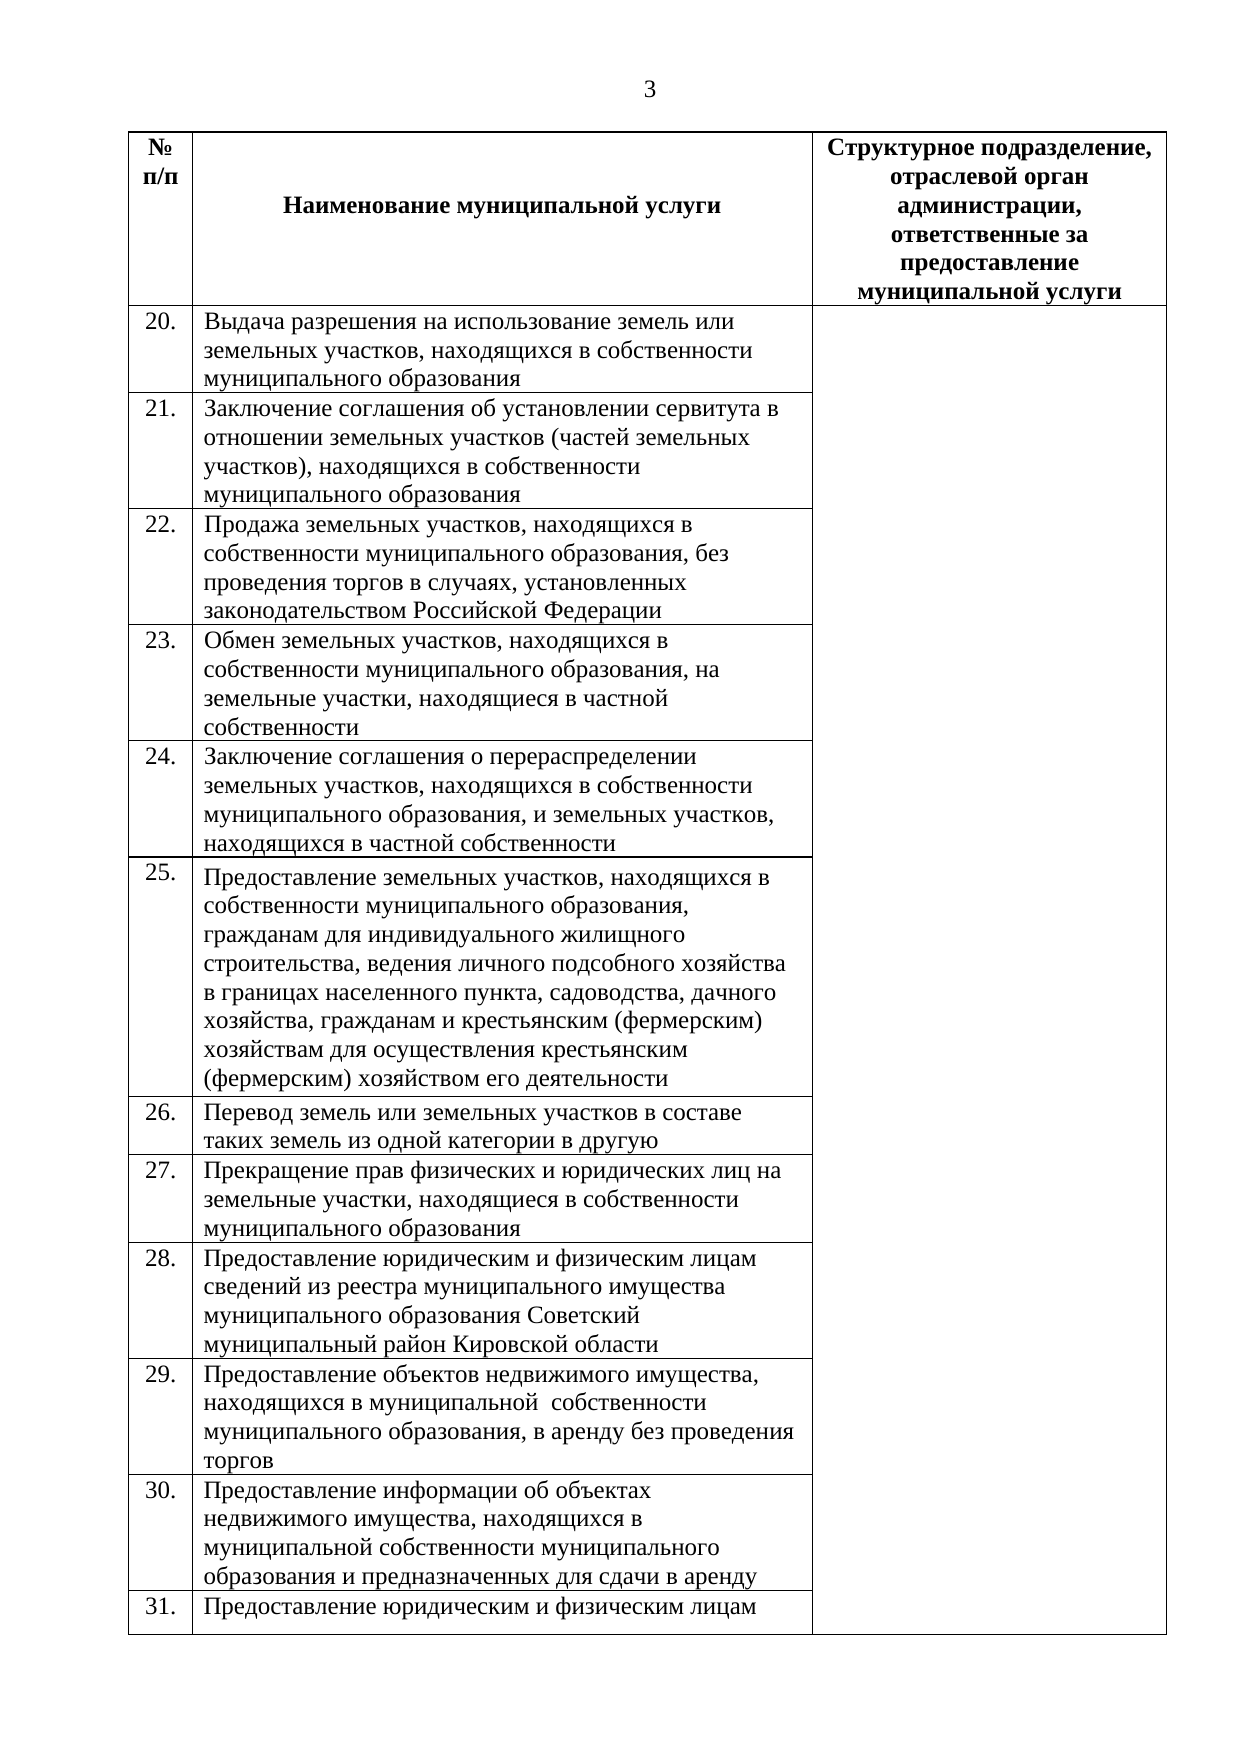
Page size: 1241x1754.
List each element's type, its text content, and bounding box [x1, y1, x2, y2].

table_cell 26. [129, 1097, 192, 1154]
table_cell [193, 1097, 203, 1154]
table_cell 20. [129, 306, 192, 392]
table_cell Предоставление информации об объектах недвижимого имущества, находящихся в муниципальной собственности муниципального образования и предназначенных для сдачи в аренду [193, 1475, 812, 1590]
table_cell Предоставление земельных участков, находящихся в собственности муниципального образования, гражданам для индивидуального жилищного строительства, ведения личного подсобного хозяйства в границах населенного пункта, садоводства, дачного хозяйства, гражданам и крестьянским (фермерским) хозяйствам для осуществления крестьянским (фермерским) хозяйством его деятельности [193, 858, 812, 1096]
table_cell Предоставление объектов недвижимого имущества, находящихся в муниципальной собственности муниципального образования, в аренду без проведения торгов [193, 1359, 812, 1474]
table_header Структурное подразделение, отраслевой орган администрации, ответственные за предоставление муниципальной услуги [813, 133, 1166, 305]
table_cell Заключение соглашения о перераспределении земельных участков, находящихся в собственности муниципального образования, и земельных участков, находящихся в частной собственности [193, 741, 812, 856]
table_cell Выдача разрешения на использование земель или земельных участков, находящихся в собственности муниципального образования [193, 306, 812, 392]
table_cell 27. [129, 1155, 192, 1242]
table_header Наименование муниципальной услуги [193, 133, 812, 305]
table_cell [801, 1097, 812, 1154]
table_cell 25. [129, 858, 192, 1096]
table_cell 24. [129, 741, 192, 856]
table_cell 31. [129, 1591, 192, 1634]
table_cell 21. [129, 393, 192, 508]
table_cell 30. [129, 1475, 192, 1590]
table_cell Заключение соглашения об установлении сервитута в отношении земельных участков (частей земельных участков), находящихся в собственности муниципального образования [193, 393, 812, 508]
table_cell 22. [129, 509, 192, 624]
table_cell Обмен земельных участков, находящихся в собственности муниципального образования, на земельные участки, находящиеся в частной собственности [193, 625, 812, 740]
table_cell Продажа земельных участков, находящихся в собственности муниципального образования, без проведения торгов в случаях, установленных законодательством Российской Федерации [193, 509, 812, 624]
table_cell 23. [129, 625, 192, 740]
table_cell 28. [129, 1243, 192, 1358]
table_cell 29. [129, 1359, 192, 1474]
table_header № п/п [129, 133, 192, 305]
table_cell Прекращение прав физических и юридических лиц на земельные участки, находящиеся в собственности муниципального образования [193, 1155, 812, 1242]
table_cell Предоставление юридическим и физическим лицам сведений из реестра муниципального имущества муниципального образования Советский муниципальный район Кировской области [193, 1243, 812, 1358]
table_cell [193, 1591, 812, 1634]
